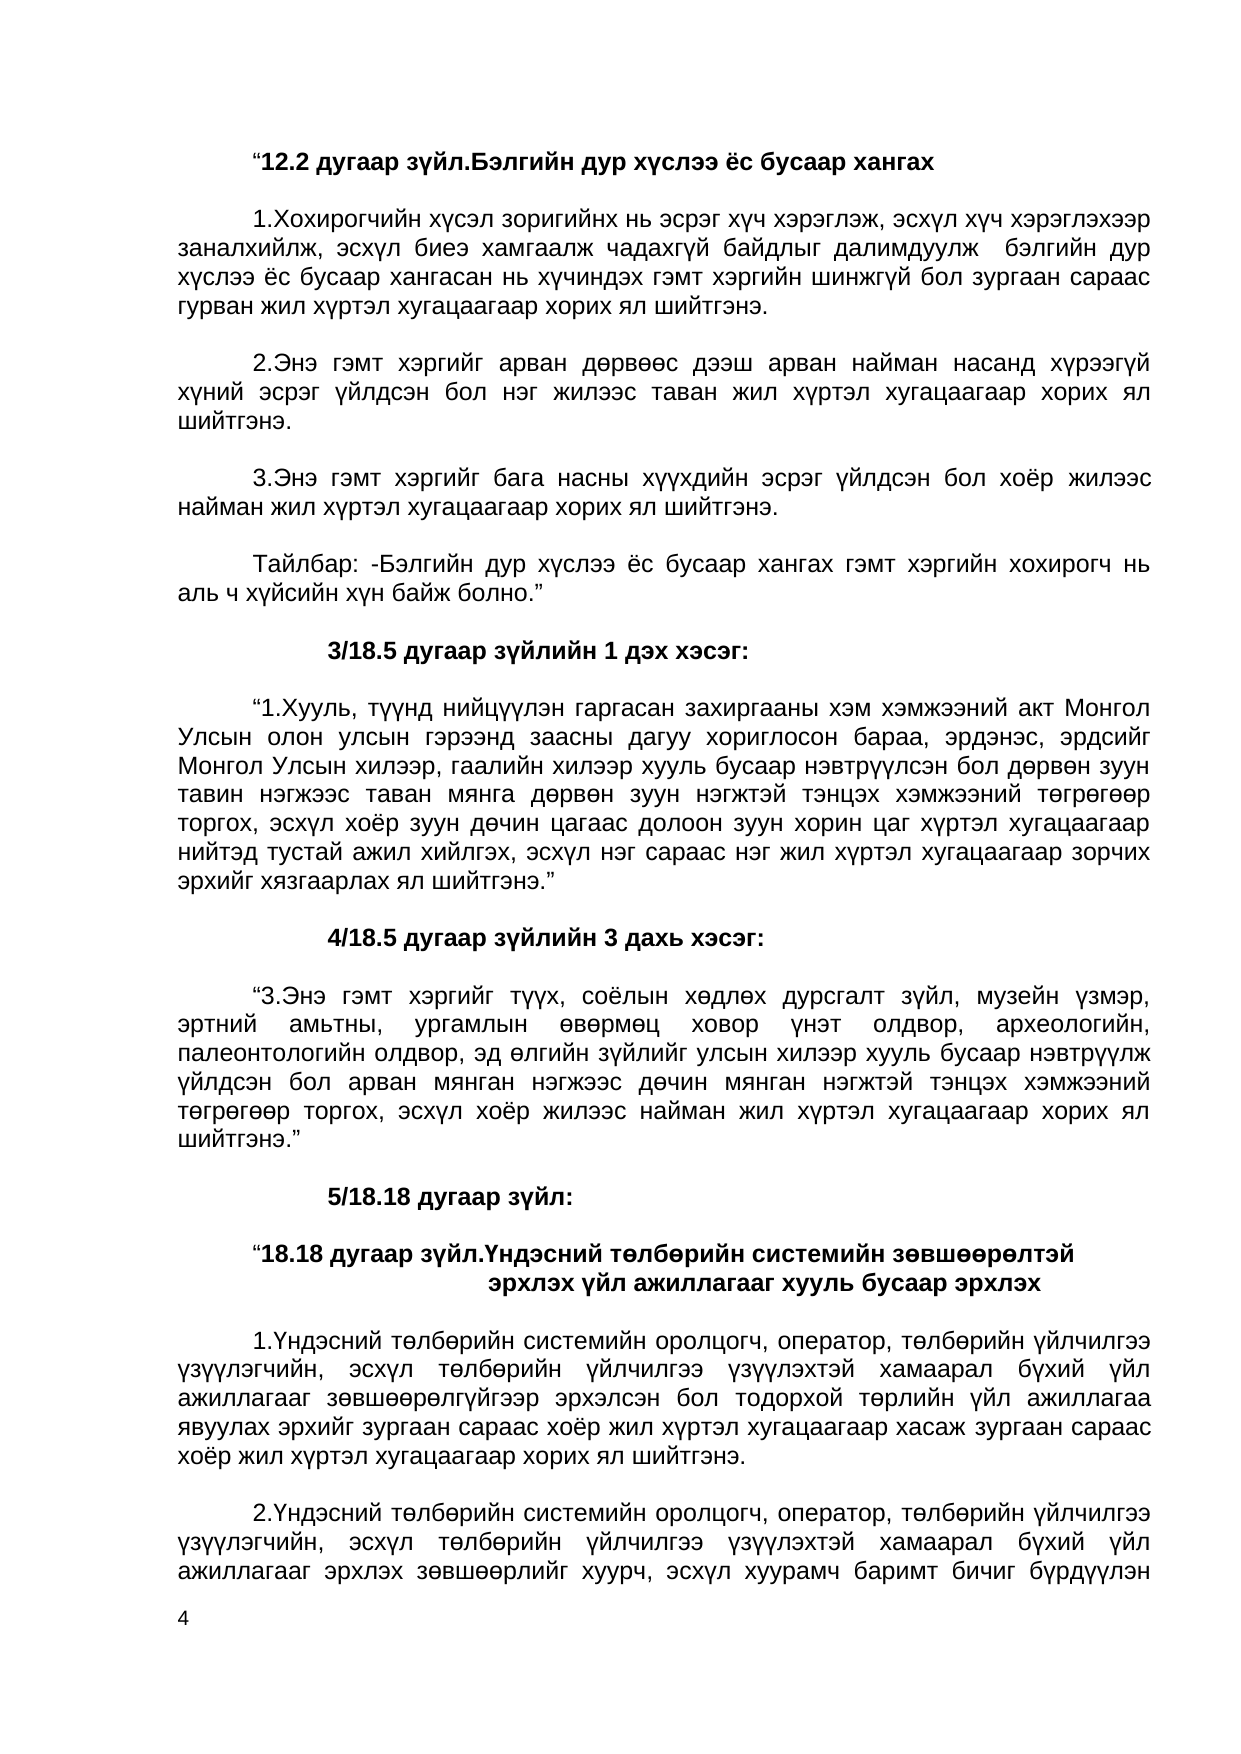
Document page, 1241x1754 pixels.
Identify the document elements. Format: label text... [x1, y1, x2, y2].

text “12.2 дугаар зүйл.Бэлгийн дур хүслээ ёс бусаар хангах [177, 147, 1152, 176]
text 5/18.18 дугаар зүйл: [177, 1182, 1152, 1211]
text 4/18.5 дугаар зүйлийн 3 дахь хэсэг: [177, 923, 1152, 952]
text 3/18.5 дугаар зүйлийн 1 дэх хэсэг: [177, 636, 1152, 664]
text “3.Энэ гэмт хэргийг түүх, соёлын хөдлөх дурсгалт зүйл, музейн үзмэр, эртний амьтны, ургамлын өвөрмөц ховор үнэт олдвор, археологийн, палеонтологийн олдвор, эд өлгийн зүйлийг улсын хилээр хууль бусаар нэвтрүүлж үйлдсэн бол арван мянган нэгжээс дөчин мянган нэгжтэй тэнцэх хэмжээний төгрөгөөр торгох, эсхүл хоёр жилээс найман жил хүртэл хугацаагаар хорих ял шийтгэнэ.” [177, 981, 1152, 1153]
text 2.Энэ гэмт хэргийг арван дөрвөөс дээш арван найман насанд хүрээгүй хүний эсрэг үйлдсэн бол нэг жилээс таван жил хүртэл хугацаагаар хорих ял шийтгэнэ. [177, 348, 1152, 434]
text Тайлбар: -Бэлгийн дур хүслээ ёс бусаар хангах гэмт хэргийн хохирогч нь аль ч хүйсийн хүн байж болно.” [177, 549, 1152, 607]
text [177, 1498, 1152, 1584]
text 1.Үндэсний төлбөрийн системийн оролцогч, оператор, төлбөрийн үйлчилгээ үзүүлэгчийн, эсхүл төлбөрийн үйлчилгээ үзүүлэхтэй хамаарал бүхий үйл ажиллагааг зөвшөөрөлгүйгээр эрхэлсэн бол тодорхой төрлийн үйл ажиллагаа явуулах эрхийг зургаан сараас хоёр жил хүртэл хугацаагаар хасаж зургаан сараас хоёр жил хүртэл хугацаагаар хорих ял шийтгэнэ. [177, 1326, 1152, 1469]
text “1.Хууль, түүнд нийцүүлэн гаргасан захиргааны хэм хэмжээний акт Монгол Улсын олон улсын гэрээнд заасны дагуу хориглосон бараа, эрдэнэс, эрдсийг Монгол Улсын хилээр, гаалийн хилээр хууль бусаар нэвтрүүлсэн бол дөрвөн зуун тавин нэгжээс таван мянга дөрвөн зуун нэгжтэй тэнцэх хэмжээний төгрөгөөр торгох, эсхүл хоёр зуун дөчин цагаас долоон зуун хорин цаг хүртэл хугацаагаар нийтэд тустай ажил хийлгэх, эсхүл нэг сараас нэг жил хүртэл хугацаагаар зорчих эрхийг хязгаарлах ял шийтгэнэ.” [177, 693, 1152, 894]
text эрхлэх үйл ажиллагааг хууль бусаар эрхлэх [177, 1268, 1152, 1297]
text “18.18 дугаар зүйл.Үндэсний төлбөрийн системийн зөвшөөрөлтэй [177, 1239, 1152, 1268]
text 3.Энэ гэмт хэргийг бага насны хүүхдийн эсрэг үйлдсэн бол хоёр жилээс найман жил хүртэл хугацаагаар хорих ял шийтгэнэ. [177, 463, 1152, 521]
text 1.Хохирогчийн хүсэл зоригийнх нь эсрэг хүч хэрэглэж, эсхүл хүч хэрэглэхээр заналхийлж, эсхүл биеэ хамгаалж чадахгүй байдлыг далимдуулж бэлгийн дур хүслээ ёс бусаар хангасан нь хүчиндэх гэмт хэргийн шинжгүй бол зургаан сараас гурван жил хүртэл хугацаагаар хорих ял шийтгэнэ. [177, 204, 1152, 319]
